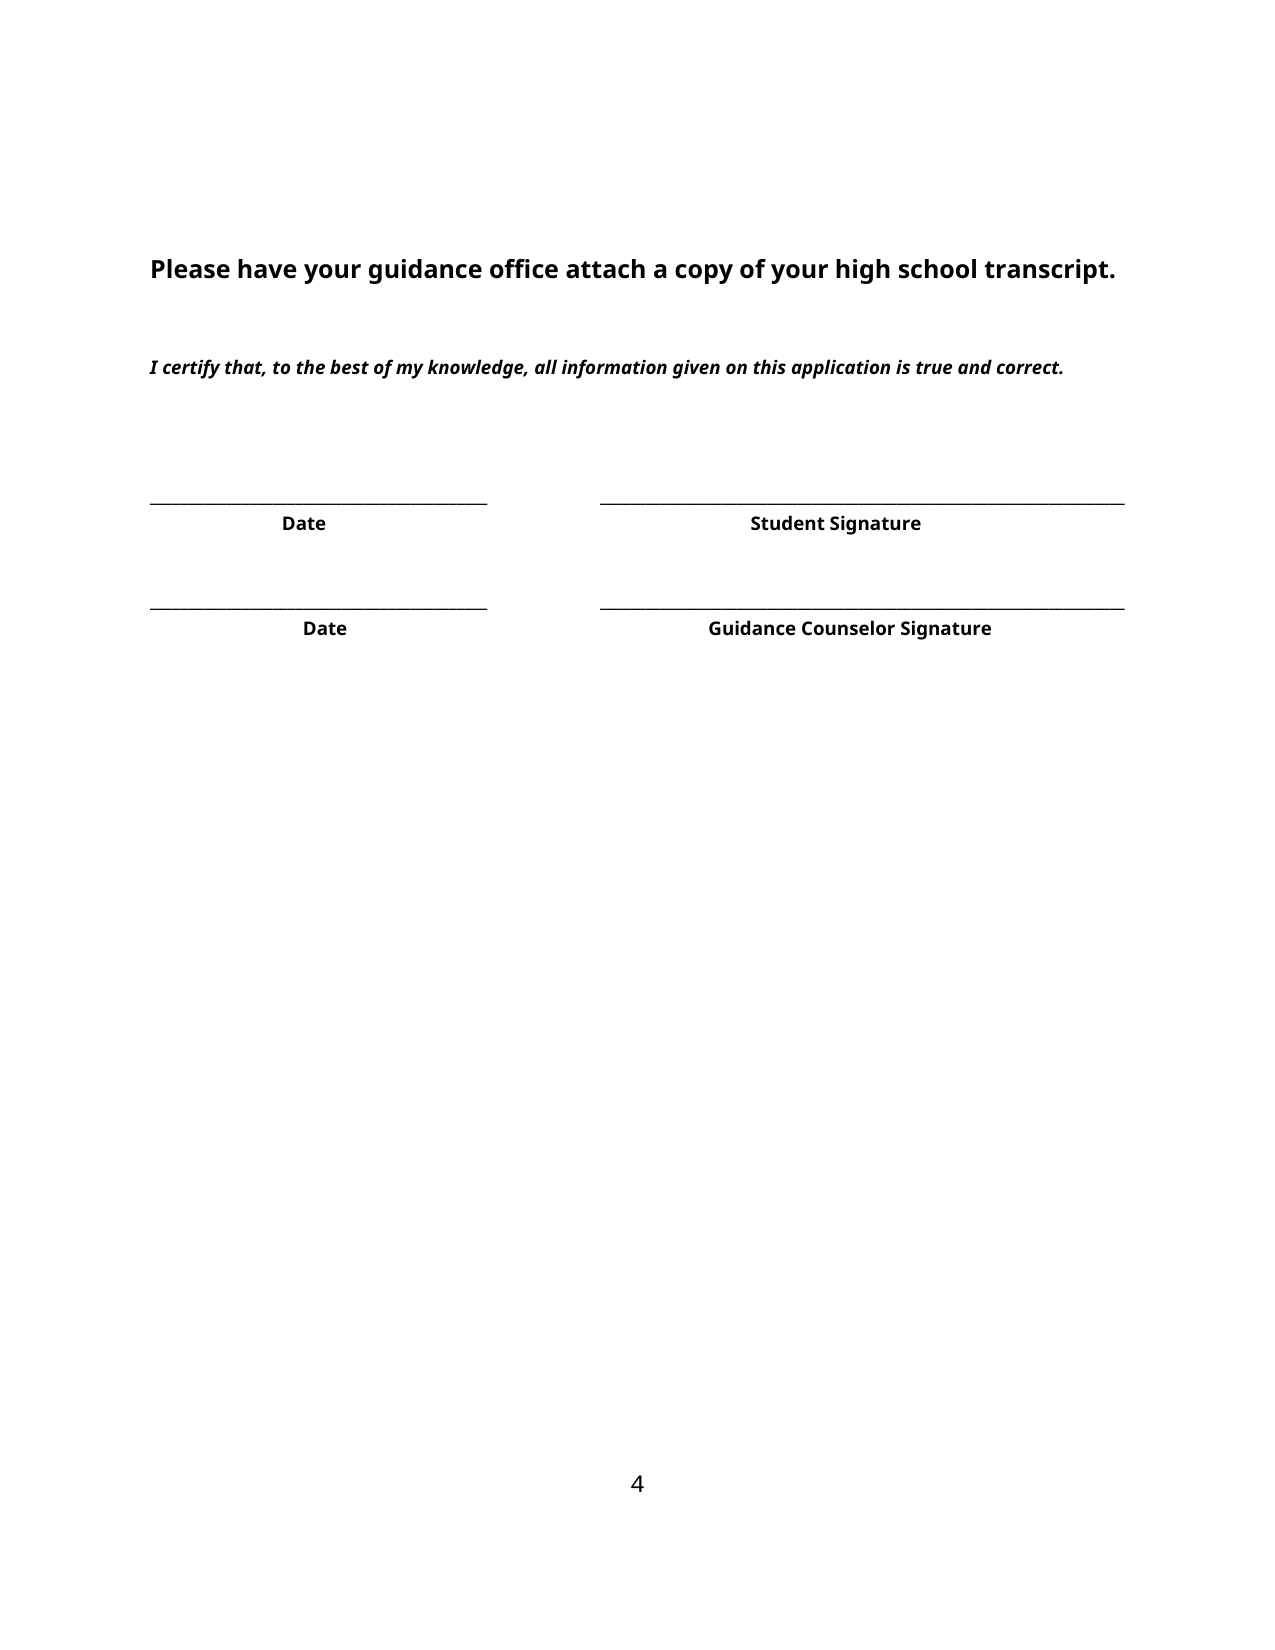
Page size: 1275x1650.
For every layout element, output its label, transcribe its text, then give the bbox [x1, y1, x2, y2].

text Date Student Signature [150, 510, 1125, 536]
text Please have your guidance office attach a copy of your high school transcript. [150, 252, 1125, 286]
text I certify that, to the best of my knowledge, all information given on this application is true and correct. [150, 354, 1125, 380]
text Date Guidance Counselor Signature [150, 615, 1125, 641]
